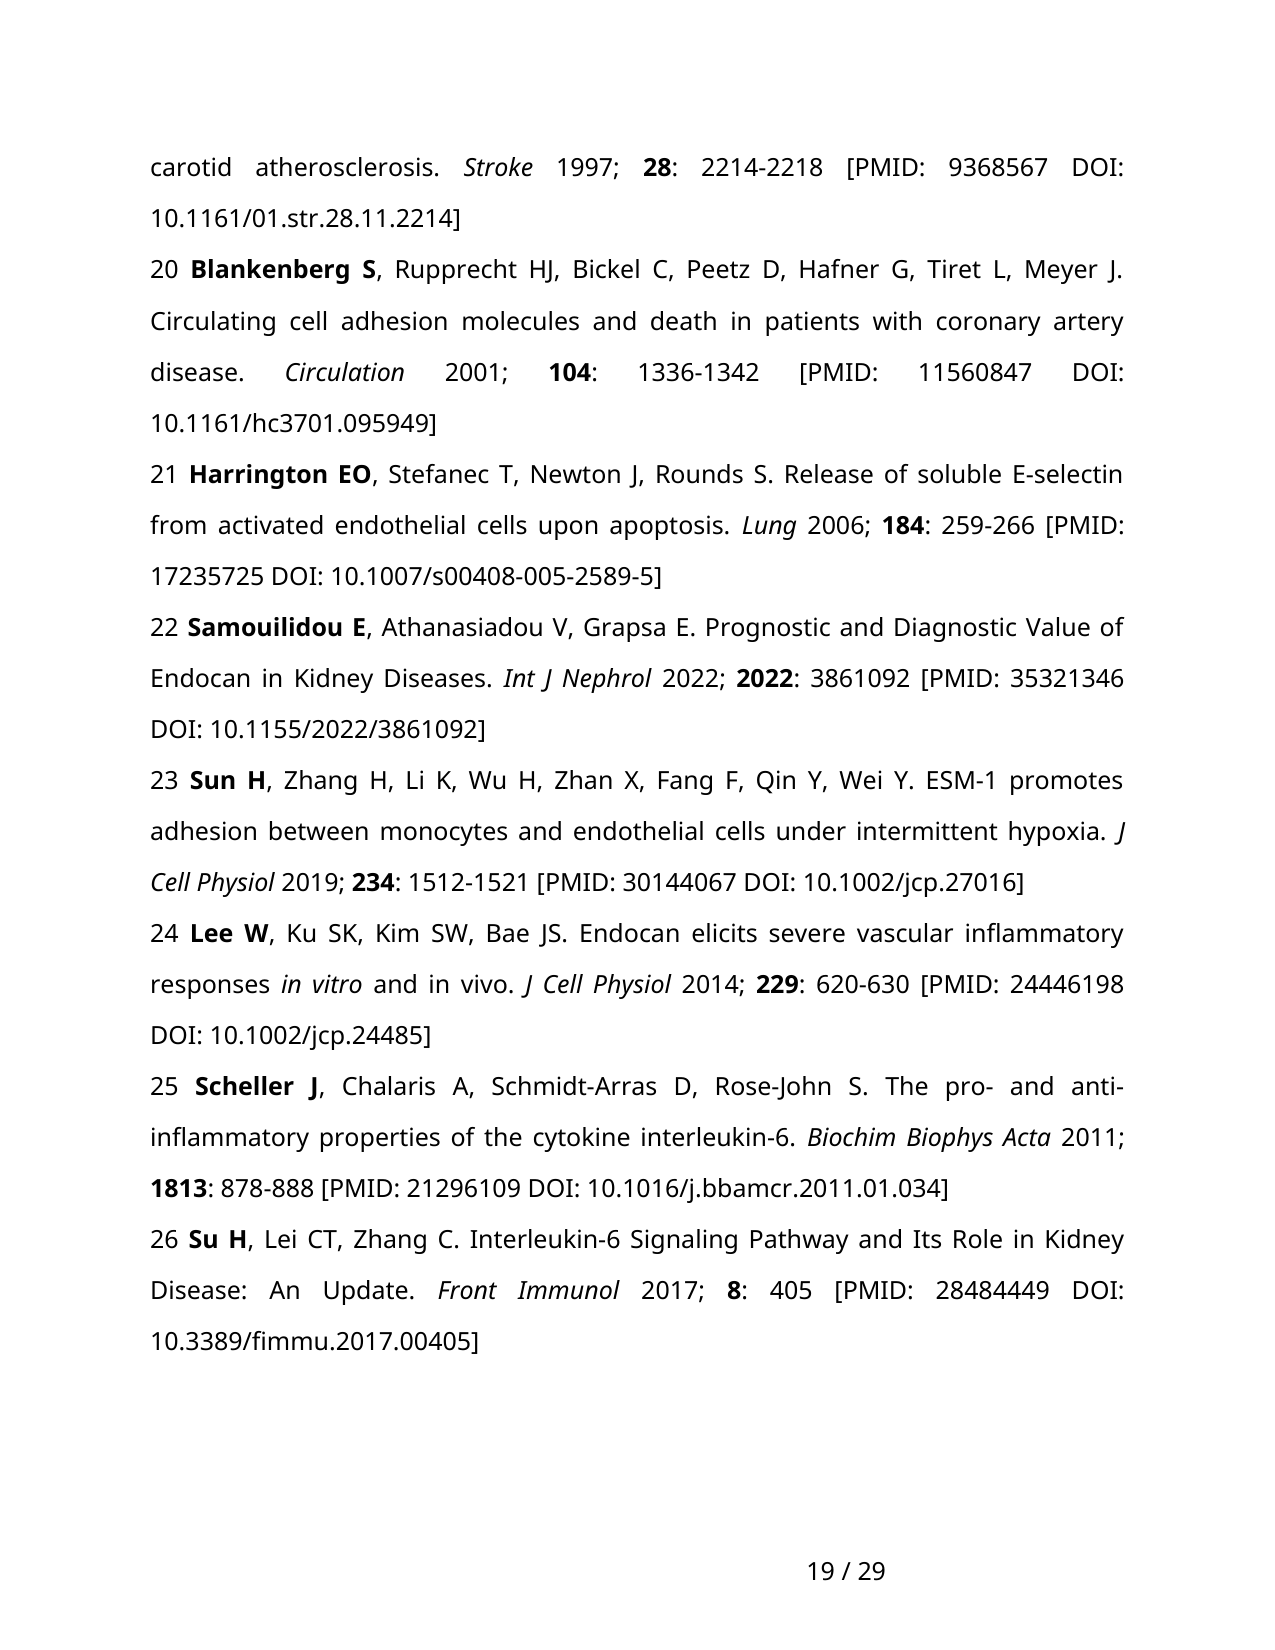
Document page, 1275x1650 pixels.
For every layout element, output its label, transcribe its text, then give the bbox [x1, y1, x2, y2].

text 23 Sun H, Zhang H, Li K, Wu H, Zhan X, Fang F, Qin Y, Wei Y. ESM-1 promotes adhesion between monocytes and endothelial cells under intermittent hypoxia. J Cell Physiol 2019; 234: 1512-1521 [PMID: 30144067 DOI: 10.1002/jcp.27016] [150, 762, 1125, 899]
text 21 Harrington EO, Stefanec T, Newton J, Rounds S. Release of soluble E-selectin from activated endothelial cells upon apoptosis. Lung 2006; 184: 259-266 [PMID: 17235725 DOI: 10.1007/s00408-005-2589-5] [150, 456, 1125, 592]
text 26 Su H, Lei CT, Zhang C. Interleukin-6 Signaling Pathway and Its Role in Kidney Disease: An Update. Front Immunol 2017; 8: 405 [PMID: 28484449 DOI: 10.3389/fimmu.2017.00405] [150, 1222, 1125, 1358]
text 20 Blankenberg S, Rupprecht HJ, Bickel C, Peetz D, Hafner G, Tiret L, Meyer J. Circulating cell adhesion molecules and death in patients with coronary artery disease. Circulation 2001; 104: 1336-1342 [PMID: 11560847 DOI: 10.1161/hc3701.095949] [150, 252, 1125, 439]
text 25 Scheller J, Chalaris A, Schmidt-Arras D, Rose-John S. The pro- and anti-inflammatory properties of the cytokine interleukin-6. Biochim Biophys Acta 2011; 1813: 878-888 [PMID: 21296109 DOI: 10.1016/j.bbamcr.2011.01.034] [150, 1069, 1125, 1205]
text 24 Lee W, Ku SK, Kim SW, Bae JS. Endocan elicits severe vascular inflammatory responses in vitro and in vivo. J Cell Physiol 2014; 229: 620-630 [PMID: 24446198 DOI: 10.1002/jcp.24485] [150, 916, 1125, 1052]
text 22 Samouilidou E, Athanasiadou V, Grapsa E. Prognostic and Diagnostic Value of Endocan in Kidney Diseases. Int J Nephrol 2022; 2022: 3861092 [PMID: 35321346 DOI: 10.1155/2022/3861092] [150, 609, 1125, 746]
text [150, 150, 1125, 235]
